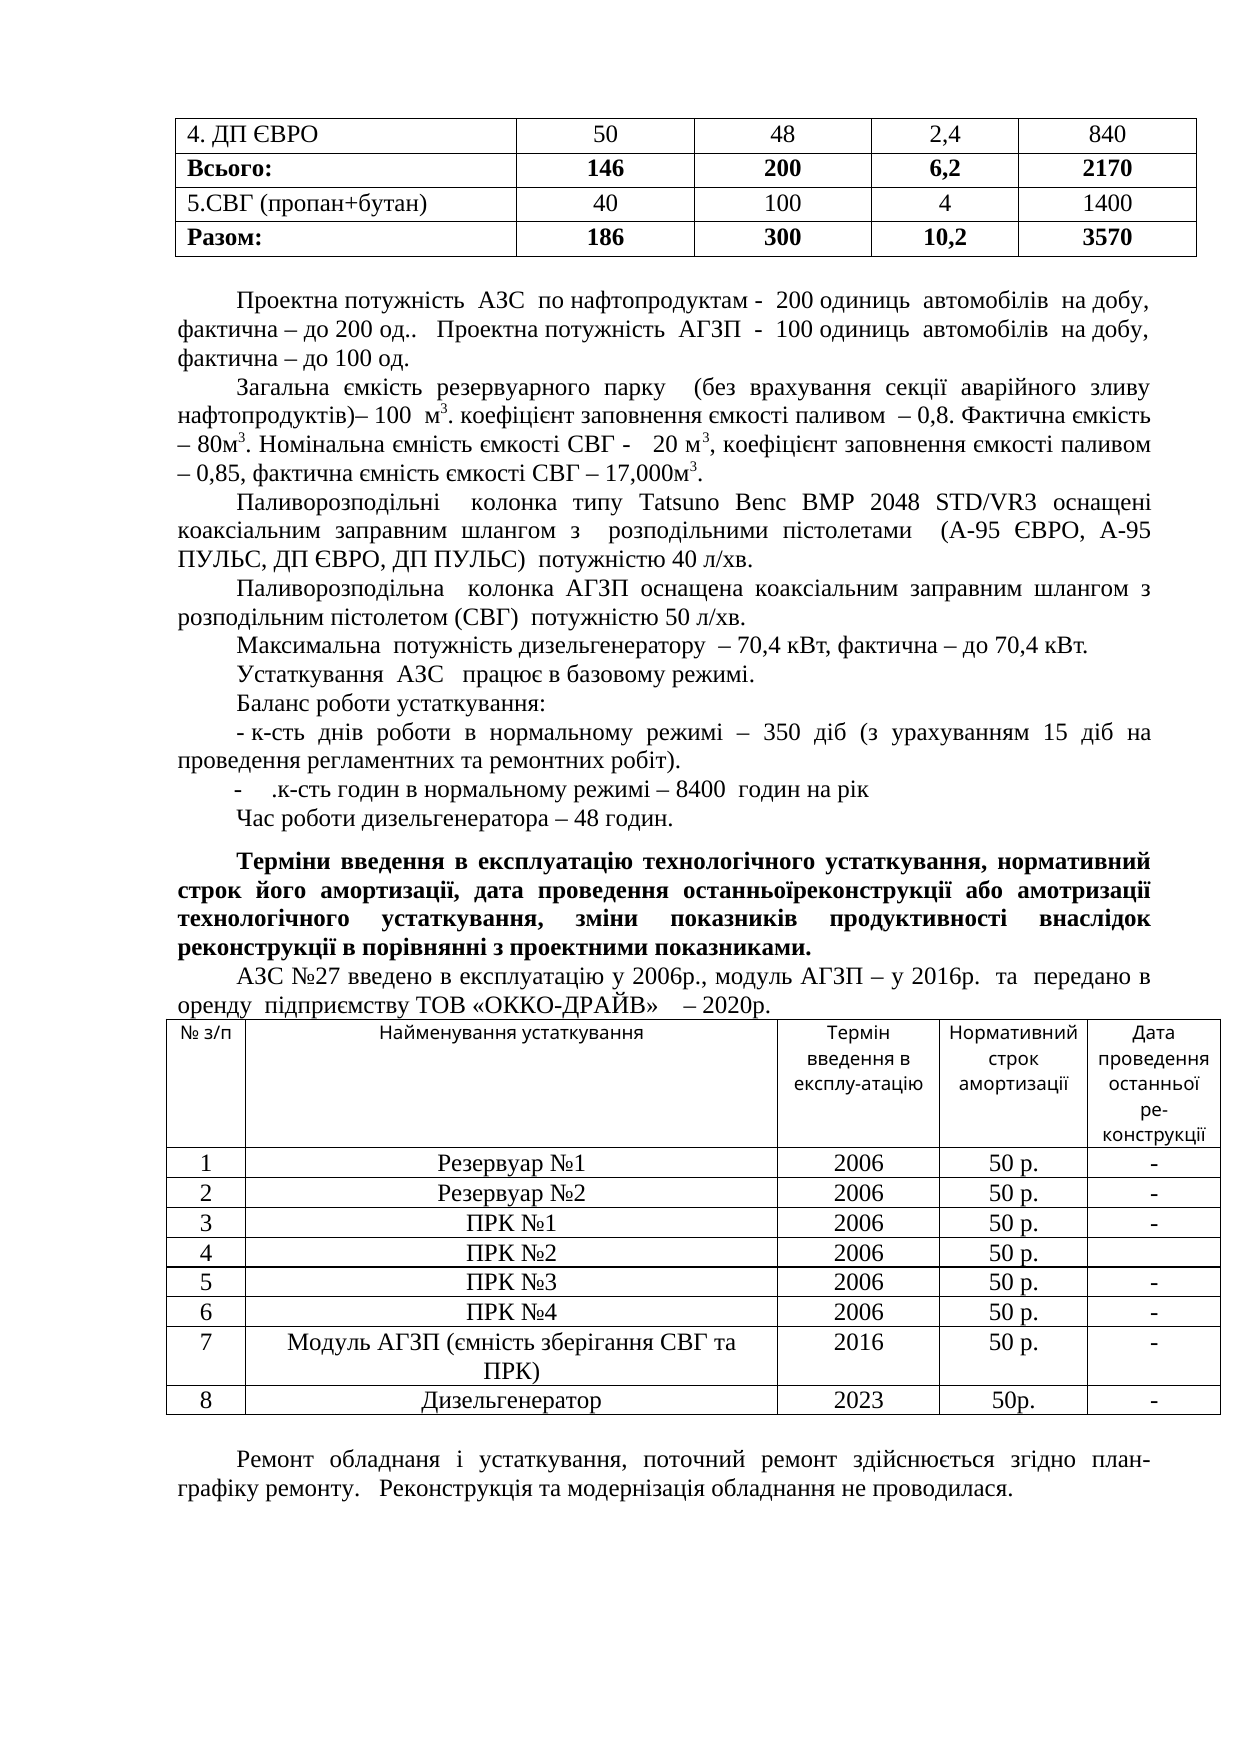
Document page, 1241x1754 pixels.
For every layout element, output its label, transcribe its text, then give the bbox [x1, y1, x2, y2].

text АЗС №27 введено в експлуатацію у 2006р., модуль АГЗП – у 2016р. та передано в оренду підприємству ТОВ «ОККО-ДРАЙВ» – 2020р. [177, 961, 1152, 1018]
table_cell 2,4 [872, 119, 1018, 152]
table_cell 8 [167, 1386, 245, 1414]
text Паливорозподільна колонка АГЗП оснащена коаксіальним заправним шлангом з розподільним пістолетом (СВГ) потужністю 50 л/хв. [177, 573, 1152, 630]
table_cell 1400 [1019, 188, 1196, 221]
table_cell 50 р. [940, 1148, 1087, 1177]
text Паливорозподільні колонка типу Tatsuno Benc BMP 2048 STD/VR3 оснащені коаксіальним заправним шлангом з розподільними пістолетами (А-95 ЄВРО, А-95 ПУЛЬС, ДП ЄВРО, ДП ПУЛЬС) потужністю 40 л/хв. [177, 487, 1152, 573]
table_cell 5.СВГ (пропан+бутан) [176, 188, 516, 221]
table_cell 300 [695, 222, 871, 256]
table_cell - [1088, 1327, 1220, 1384]
table_cell 10,2 [872, 222, 1018, 256]
table_cell 50 [517, 119, 694, 152]
table_header Дата проведення останньої ре-конструкції [1088, 1020, 1220, 1147]
table_cell 2016 [778, 1327, 939, 1384]
table_cell 6,2 [872, 154, 1018, 187]
table_cell 50 р. [940, 1178, 1087, 1207]
table_cell 3570 [1019, 222, 1196, 256]
list к-сть днів роботи в нормальному режимі – 350 діб (з урахуванням 15 діб на проведення регламентних та ремонтних робіт). [177, 717, 1152, 774]
table_cell 48 [695, 119, 871, 152]
table_header Термін введення в експлу-атацію [778, 1020, 939, 1147]
table_header Найменування устаткування [246, 1020, 777, 1147]
text Баланс роботи устаткування: [177, 688, 1152, 717]
table_cell 840 [1019, 119, 1196, 152]
table_cell Модуль АГЗП (ємність зберігання СВГ та ПРК) [246, 1327, 777, 1384]
table_cell ПРК №3 [246, 1268, 777, 1296]
table_cell 50 р. [940, 1297, 1087, 1326]
table_cell Разом: [176, 222, 516, 256]
table_cell 4. ДП ЄВРО [176, 119, 516, 152]
table_cell 4 [872, 188, 1018, 221]
table_cell 2 [167, 1178, 245, 1207]
table_header № з/п [167, 1020, 245, 1147]
table_cell 5 [167, 1268, 245, 1296]
table_cell 200 [695, 154, 871, 187]
table_cell 1 [167, 1148, 245, 1177]
text Загальна ємкість резервуарного парку (без врахування секції аварійного зливу нафтопродуктів)– 100 м3. коефіцієнт заповнення ємкості паливом – 0,8. Фактична ємкість – 80м3. Номінальна ємність ємкості СВГ - 20 м3, коефіцієнт заповнення ємкості паливом – 0,85, фактична ємність ємкості СВГ – 17,000м3. [177, 372, 1152, 487]
table_cell 146 [517, 154, 694, 187]
table_cell 50 р. [940, 1208, 1087, 1237]
table_cell 3 [167, 1208, 245, 1237]
text Ремонт обладнаня і устаткування, поточний ремонт здійснюється згідно план-графіку ремонту. Реконструкція та модернізація обладнання не проводилася. [177, 1444, 1152, 1502]
table_cell 186 [517, 222, 694, 256]
table_cell ПРК №2 [246, 1238, 777, 1266]
table_cell 2170 [1019, 154, 1196, 187]
table_cell Всього: [176, 154, 516, 187]
list .к-сть годин в нормальному режимі – 8400 годин на рік [233, 774, 1152, 803]
table_cell Дизельгенератор [246, 1386, 777, 1414]
table_cell ПРК №1 [246, 1208, 777, 1237]
table_cell 40 [517, 188, 694, 221]
table_cell Резервуар №1 [246, 1148, 777, 1177]
table_cell 4 [167, 1238, 245, 1266]
table_cell Резервуар №2 [246, 1178, 777, 1207]
text Терміни введення в експлуатацію технологічного устаткування, нормативний строк його амортизації, дата проведення останньоїреконструкції або амотризації технологічного устаткування, зміни показників продуктивності внаслідок реконструкції в порівнянні з проектними показниками. [177, 846, 1152, 961]
text Проектна потужність АЗС по нафтопродуктам - 200 одиниць автомобілів на добу, фактична – до 200 од.. Проектна потужність АГЗП - 100 одиниць автомобілів на добу, фактична – до 100 од. [177, 285, 1152, 372]
table_cell 7 [167, 1327, 245, 1384]
text Час роботи дизельгенератора – 48 годин. [177, 803, 1152, 832]
table_cell 50 р. [940, 1238, 1087, 1266]
subtitle Максимальна потужність дизельгенератору – 70,4 кВт, фактична – до 70,4 кВт. [177, 630, 1152, 659]
table_cell ПРК №4 [246, 1297, 777, 1326]
table_header Нормативний строк амортизації [940, 1020, 1087, 1147]
text Устаткування АЗС працює в базовому режимі. [177, 659, 1152, 688]
table_cell 50р. [940, 1386, 1087, 1414]
table_cell [1088, 1238, 1098, 1266]
table_cell 50 р. [940, 1327, 1087, 1384]
table_cell 50 р. [940, 1268, 1087, 1296]
table_cell 6 [167, 1297, 245, 1326]
table_cell [1209, 1238, 1220, 1266]
table_cell 100 [695, 188, 871, 221]
